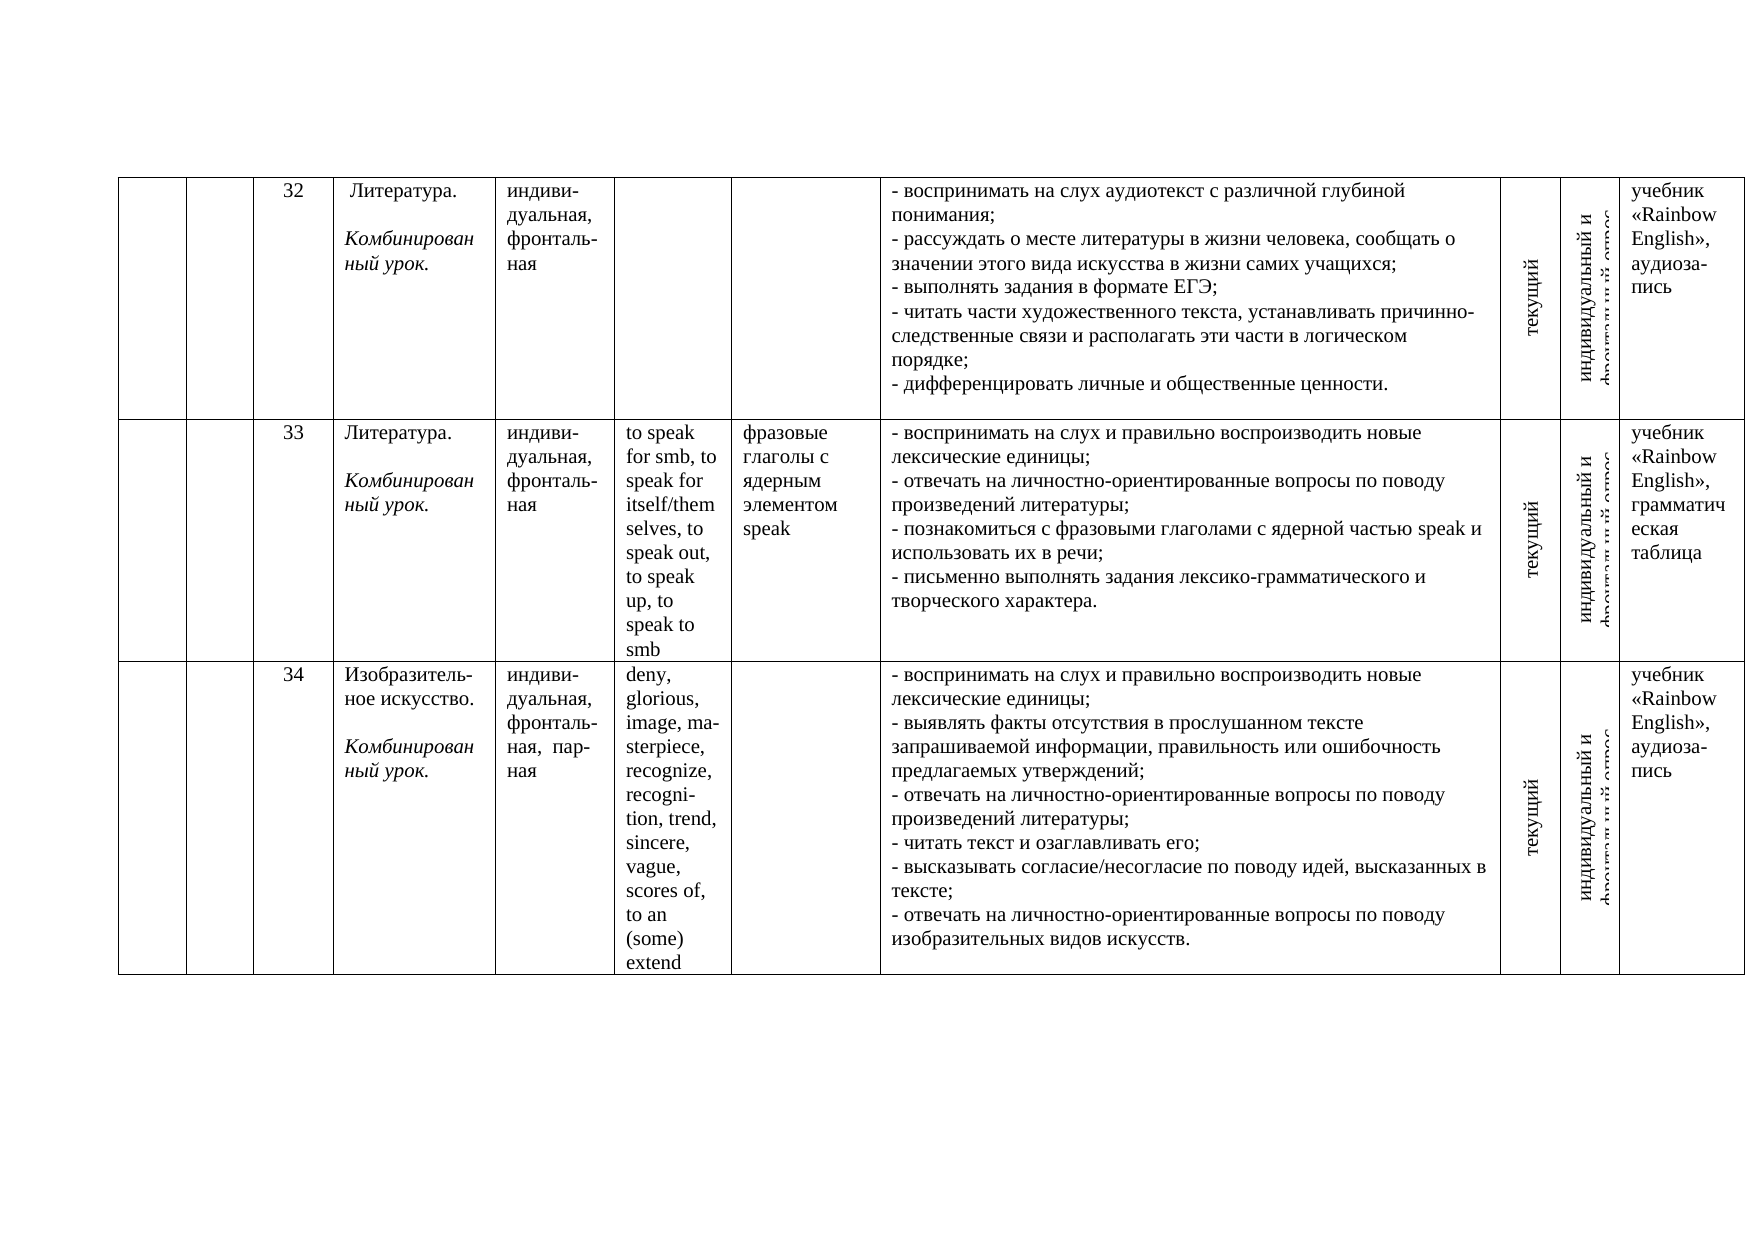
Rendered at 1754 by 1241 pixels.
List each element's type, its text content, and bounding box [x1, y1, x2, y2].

table_cell [187, 420, 253, 661]
table_cell 34 [254, 662, 333, 974]
table_cell учебник «Rainbow English», грамматическая таблица [1620, 420, 1744, 661]
table_cell - воспринимать на слух и правильно воспроизводить новые лексические единицы; - выявлять факты отсутствия в прослушанном тексте запрашиваемой информации, правильность или ошибочность предлагаемых утверждений; - отвечать на личностно-ориентированные вопросы по поводу произведений литературы; - читать текст и озаглавливать его; - высказывать согласие/несогласие по поводу идей, высказанных в тексте; - отвечать на личностно-ориентированные вопросы по поводу изобразительных видов искусств. [881, 662, 1500, 974]
table_cell Литература. Комбинированный урок. [334, 420, 495, 661]
table_cell [615, 178, 731, 419]
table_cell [334, 662, 495, 974]
table_cell [119, 178, 186, 419]
table_cell - воспринимать на слух и правильно воспроизводить новые лексические единицы; - отвечать на личностно-ориентированные вопросы по поводу произведений литературы; - познакомиться с фразовыми глаголами с ядерной частью speak и использовать их в речи; - письменно выполнять задания лексико-грамматического и творческого характера. [881, 420, 1500, 661]
table_cell Литература. Комбинированный урок. [334, 178, 495, 419]
table_cell текущий [1501, 420, 1560, 661]
table_cell [187, 178, 253, 419]
table_cell учебник «Rainbow English», аудиоза-пись [1620, 178, 1744, 419]
table_cell текущий [1501, 662, 1560, 974]
table_cell 32 [254, 178, 333, 419]
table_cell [1561, 662, 1619, 974]
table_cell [1561, 178, 1619, 419]
table_cell фразовые глаголы с ядерным элементом speak [732, 420, 880, 661]
table_cell [732, 178, 880, 419]
table_cell - воспринимать на слух аудиотекст с различной глубиной понимания; - рассуждать о месте литературы в жизни человека, сообщать о значении этого вида искусства в жизни самих учащихся; - выполнять задания в формате ЕГЭ; - читать части художественного текста, устанавливать причинно-следственные связи и располагать эти части в логическом порядке; - дифференцировать личные и общественные ценности. [881, 178, 1500, 419]
table_cell индиви-дуальная, фронталь-ная, пар-ная [496, 662, 614, 974]
table_cell [119, 420, 186, 661]
table_cell [187, 662, 253, 974]
table_cell [732, 662, 880, 974]
table_cell [119, 662, 186, 974]
table_cell текущий [1501, 178, 1560, 419]
table_cell учебник «Rainbow English», аудиоза-пись [1620, 662, 1744, 974]
table_cell to speak for smb, to speak for itself/themselves, to speak out, to speak up, to speak to smb [615, 420, 731, 661]
table_cell deny, glorious, image, ma-sterpiece, recognize, recogni-tion, trend, sincere, vague, scores of, to an (some) extend [615, 662, 731, 974]
table_cell 33 [254, 420, 333, 661]
table_cell индиви-дуальная, фронталь-ная [496, 420, 614, 661]
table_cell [496, 178, 614, 419]
table_cell индивидуальный и фронтальный опрос [1561, 420, 1619, 661]
